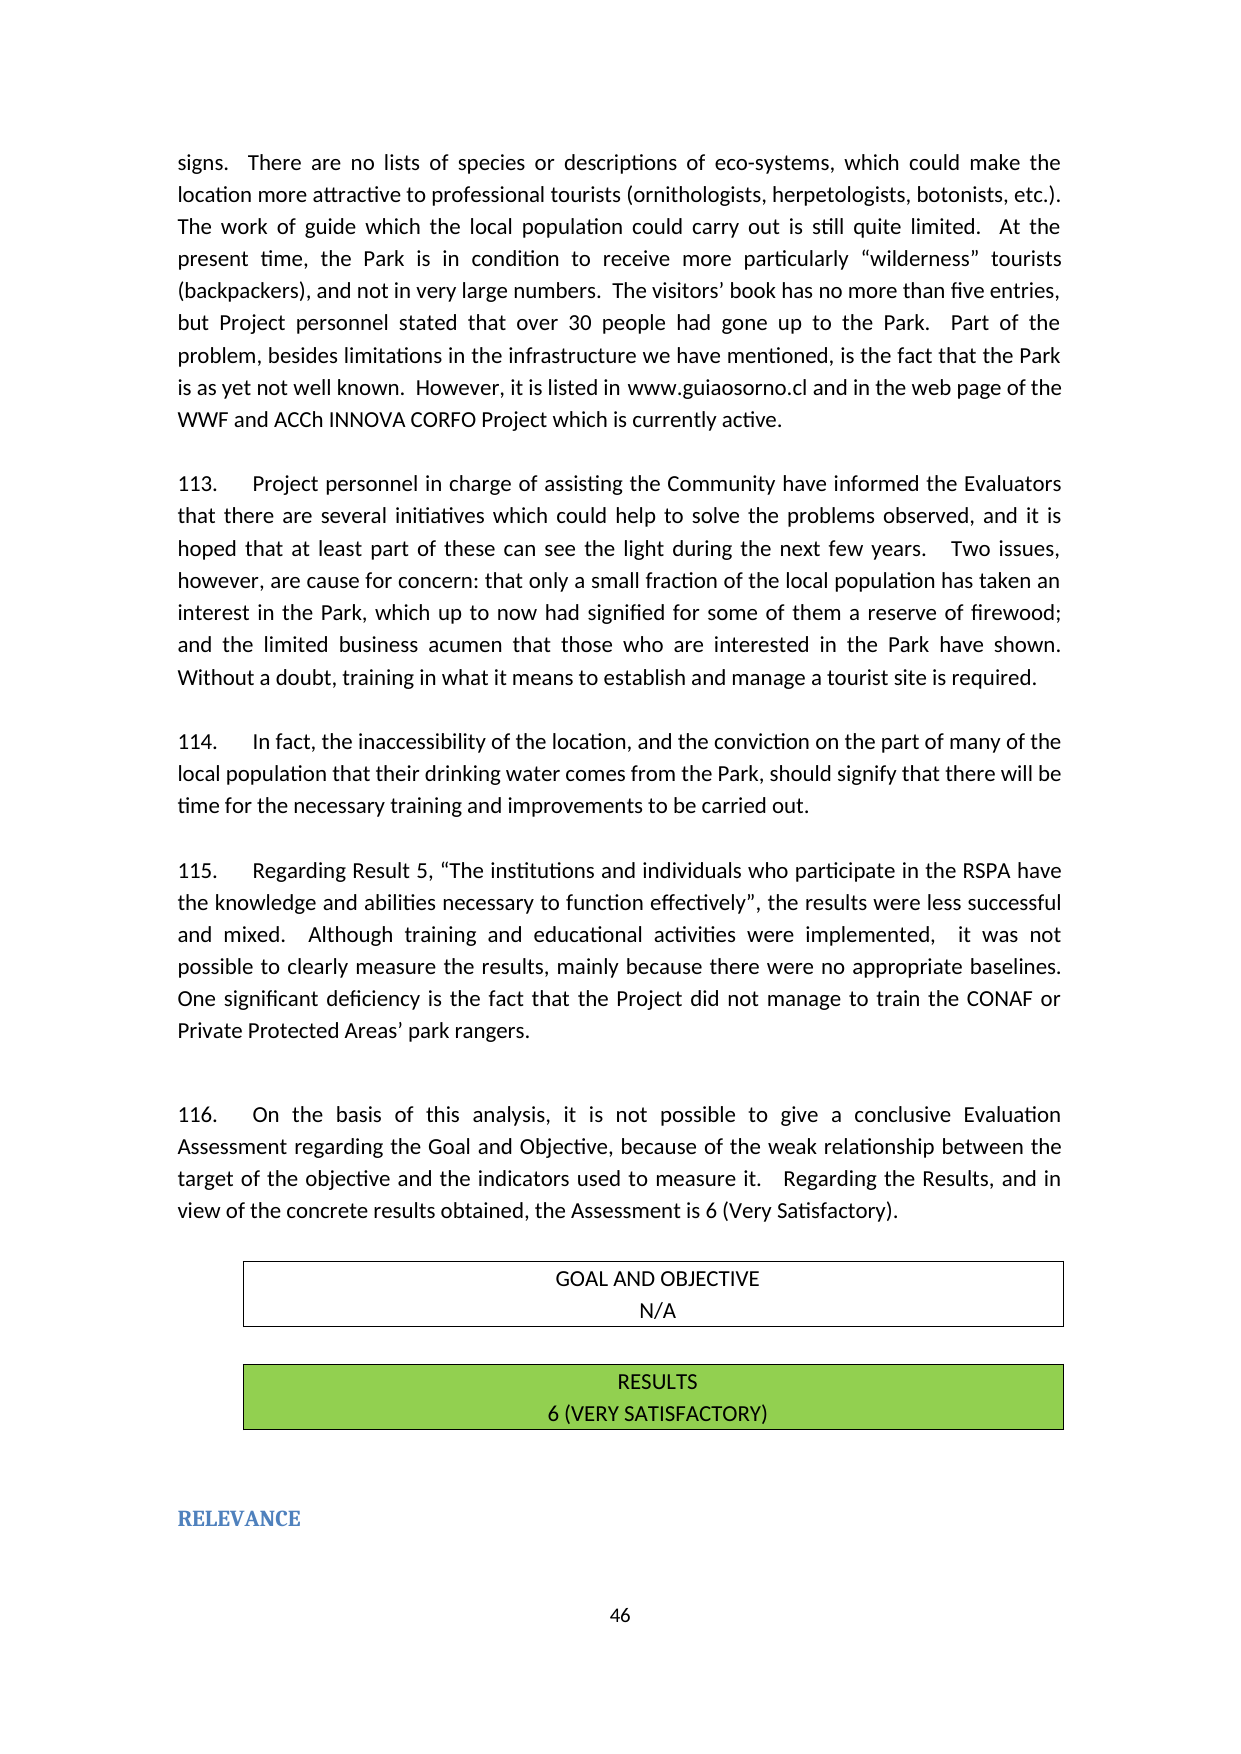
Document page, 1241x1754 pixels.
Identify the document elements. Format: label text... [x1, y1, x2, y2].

list GOAL AND OBJECTIVE [244, 1262, 1063, 1292]
list 6 (VERY SATISFACTORY) [244, 1396, 1063, 1429]
list Project personnel in charge of assisting the Community have informed the Evaluators that there are several initiatives which could help to solve the problems observed, and it is hoped that at least part of these can see the light during the next few years. Two issues, however, are cause for concern: that only a small fraction of the local population has taken an interest in the Park, which up to now had signified for some of them a reserve of firewood; and the limited business acumen that those who are interested in the Park have shown. Without a doubt, training in what it means to establish and manage a tourist site is required. [177, 469, 1063, 691]
list In fact, the inaccessibility of the location, and the conviction on the part of many of the local population that their drinking water comes from the Park, should signify that there will be time for the necessary training and improvements to be carried out. [177, 727, 1063, 819]
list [177, 148, 1063, 433]
subtitle RELEVANCE [177, 1506, 1063, 1532]
list RESULTS [244, 1365, 1063, 1395]
list N/A [244, 1293, 1063, 1326]
list On the basis of this analysis, it is not possible to give a conclusive Evaluation Assessment regarding the Goal and Objective, because of the weak relationship between the target of the objective and the indicators used to measure it. Regarding the Results, and in view of the concrete results obtained, the Assessment is 6 (Very Satisfactory). [177, 1100, 1063, 1224]
list Regarding Result 5, “The institutions and individuals who participate in the RSPA have the knowledge and abilities necessary to function effectively”, the results were less successful and mixed. Although training and educational activities were implemented, it was not possible to clearly measure the results, mainly because there were no appropriate baselines. One significant deficiency is the fact that the Project did not manage to train the CONAF or Private Protected Areas’ park rangers. [177, 856, 1063, 1045]
